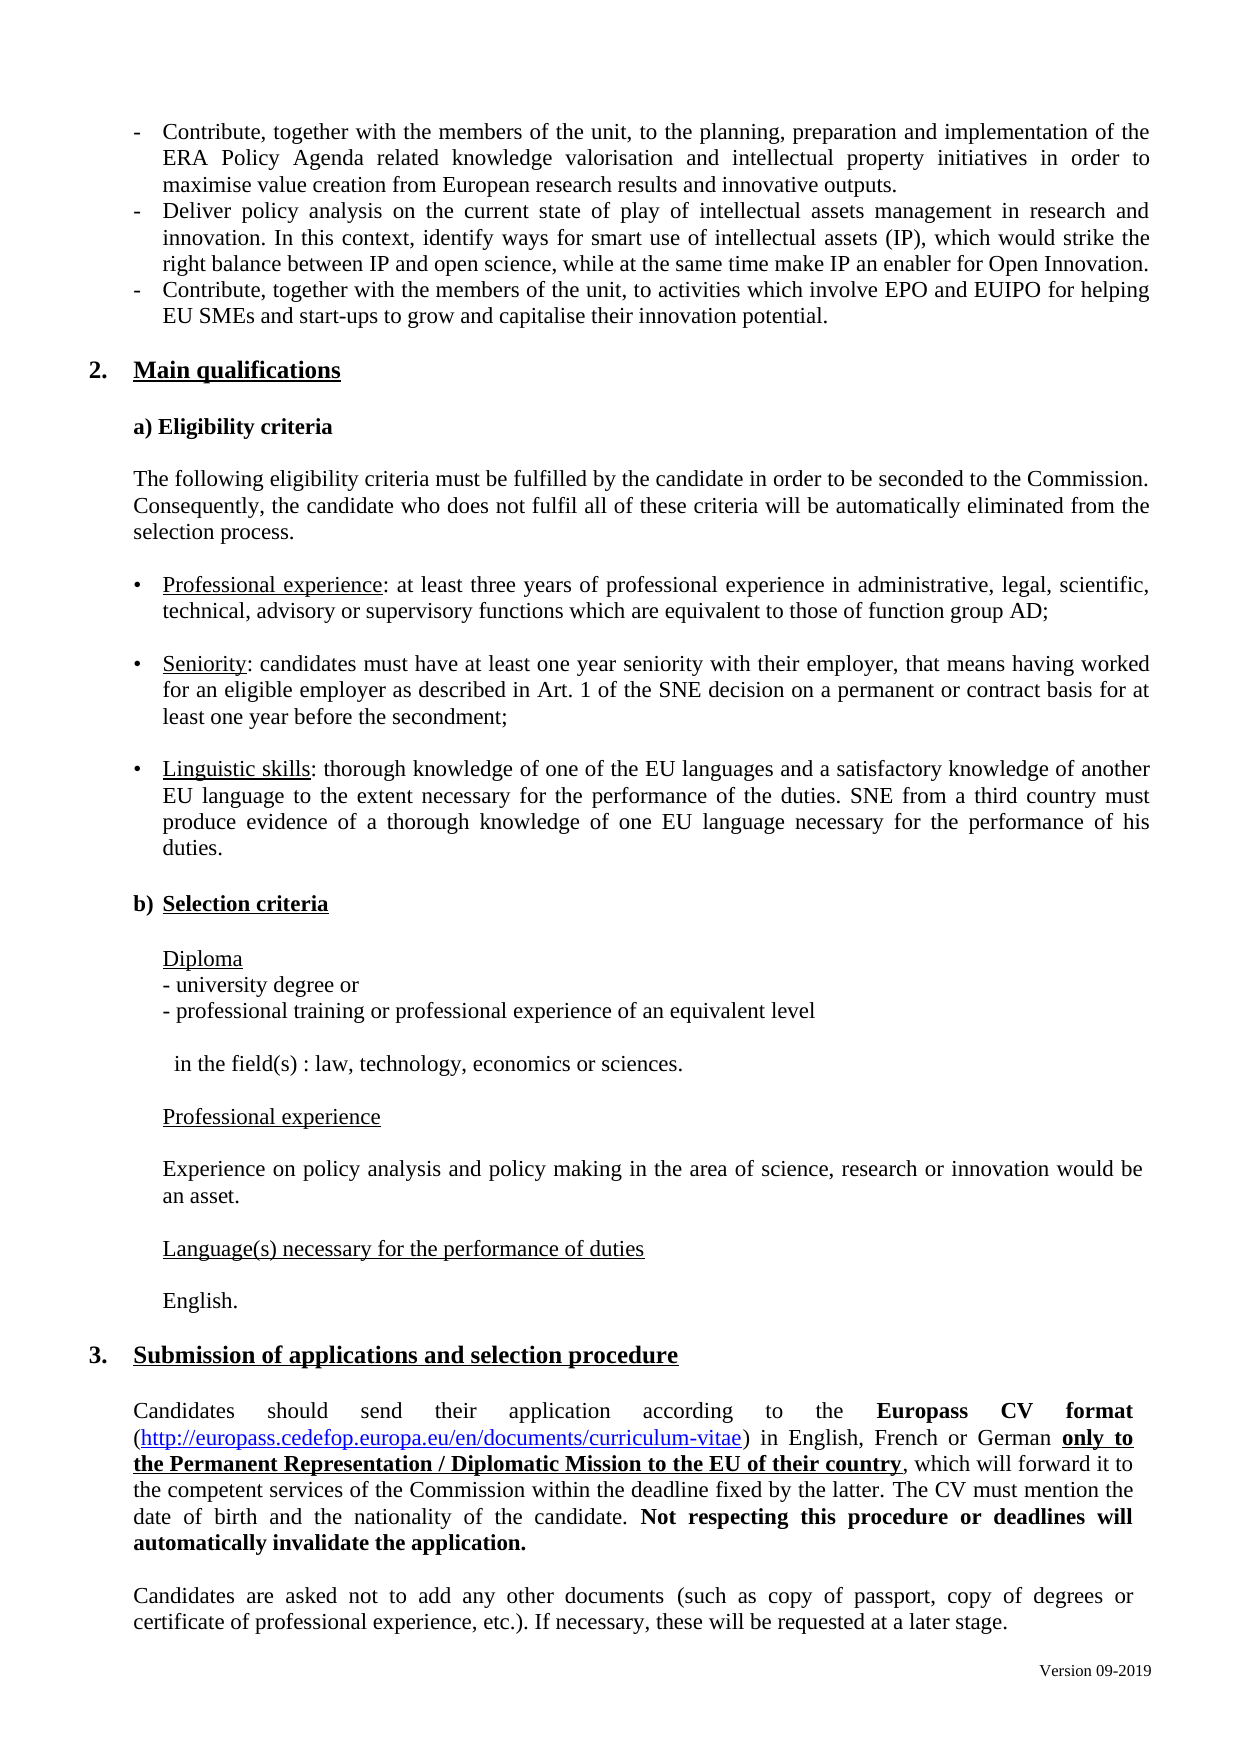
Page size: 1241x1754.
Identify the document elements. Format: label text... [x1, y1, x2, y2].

text Experience on policy analysis and policy making in the area of science, research or innovation would be an asset. [162, 1156, 1145, 1208]
text • Seniority: candidates must have at least one year seniority with their employer, that means having worked for an eligible employer as described in Art. 1 of the SNE decision on a permanent or contract basis for at least one year before the secondment; [133, 650, 1152, 729]
list Deliver policy analysis on the current state of play of intellectual assets management in research and innovation. In this context, identify ways for smart use of intellectual assets (IP), which would strike the right balance between IP and open science, while at the same time make IP an enabler for Open Innovation. [133, 197, 1152, 276]
text b) Selection criteria [133, 889, 1014, 916]
text in the field(s) : law, technology, economics or sciences. [162, 1050, 1145, 1076]
text a) Eligibility criteria [133, 413, 1152, 439]
text Candidates are asked not to add any other documents (such as copy of passport, copy of degrees or certificate of professional experience, etc.). If necessary, these will be requested at a later stage. [133, 1582, 1135, 1635]
text 2. Main qualifications [89, 355, 1152, 384]
text 3. Submission of applications and selection procedure [89, 1340, 1152, 1369]
text Candidates should send their application according to the Europass CV format (http://europass.cedefop.europa.eu/en/documents/curriculum-vitae) in English, French or German only to the Permanent Representation / Diplomatic Mission to the EU of their country, which will forward it to the competent services of the Commission within the deadline fixed by the latter. The CV must mention the date of birth and the nationality of the candidate. Not respecting this procedure or deadlines will automatically invalidate the application. [133, 1397, 1133, 1556]
text • Professional experience: at least three years of professional experience in administrative, legal, scientific, technical, advisory or supervisory functions which are equivalent to those of function group AD; [133, 571, 1152, 624]
text Diploma [162, 945, 1145, 971]
text - professional training or professional experience of an equivalent level [162, 997, 1014, 1024]
text The following eligibility criteria must be fulfilled by the candidate in order to be seconded to the Commission. Consequently, the candidate who does not fulfil all of these criteria will be automatically eliminated from the selection process. [133, 466, 1152, 544]
list Contribute, together with the members of the unit, to the planning, preparation and implementation of the ERA Policy Agenda related knowledge valorisation and intellectual property initiatives in order to maximise value creation from European research results and innovative outputs. [133, 118, 1152, 197]
text English. [162, 1287, 1152, 1314]
text - university degree or [162, 971, 1014, 997]
text Language(s) necessary for the performance of duties [162, 1234, 1145, 1261]
list Contribute, together with the members of the unit, to activities which involve EPO and EUIPO for helping EU SMEs and start-ups to grow and capitalise their innovation potential. [133, 276, 1152, 329]
text • Linguistic skills: thorough knowledge of one of the EU languages and a satisfactory knowledge of another EU language to the extent necessary for the performance of the duties. SNE from a third country must produce evidence of a thorough knowledge of one EU language necessary for the performance of his duties. [133, 755, 1152, 861]
text Professional experience [162, 1103, 1145, 1129]
